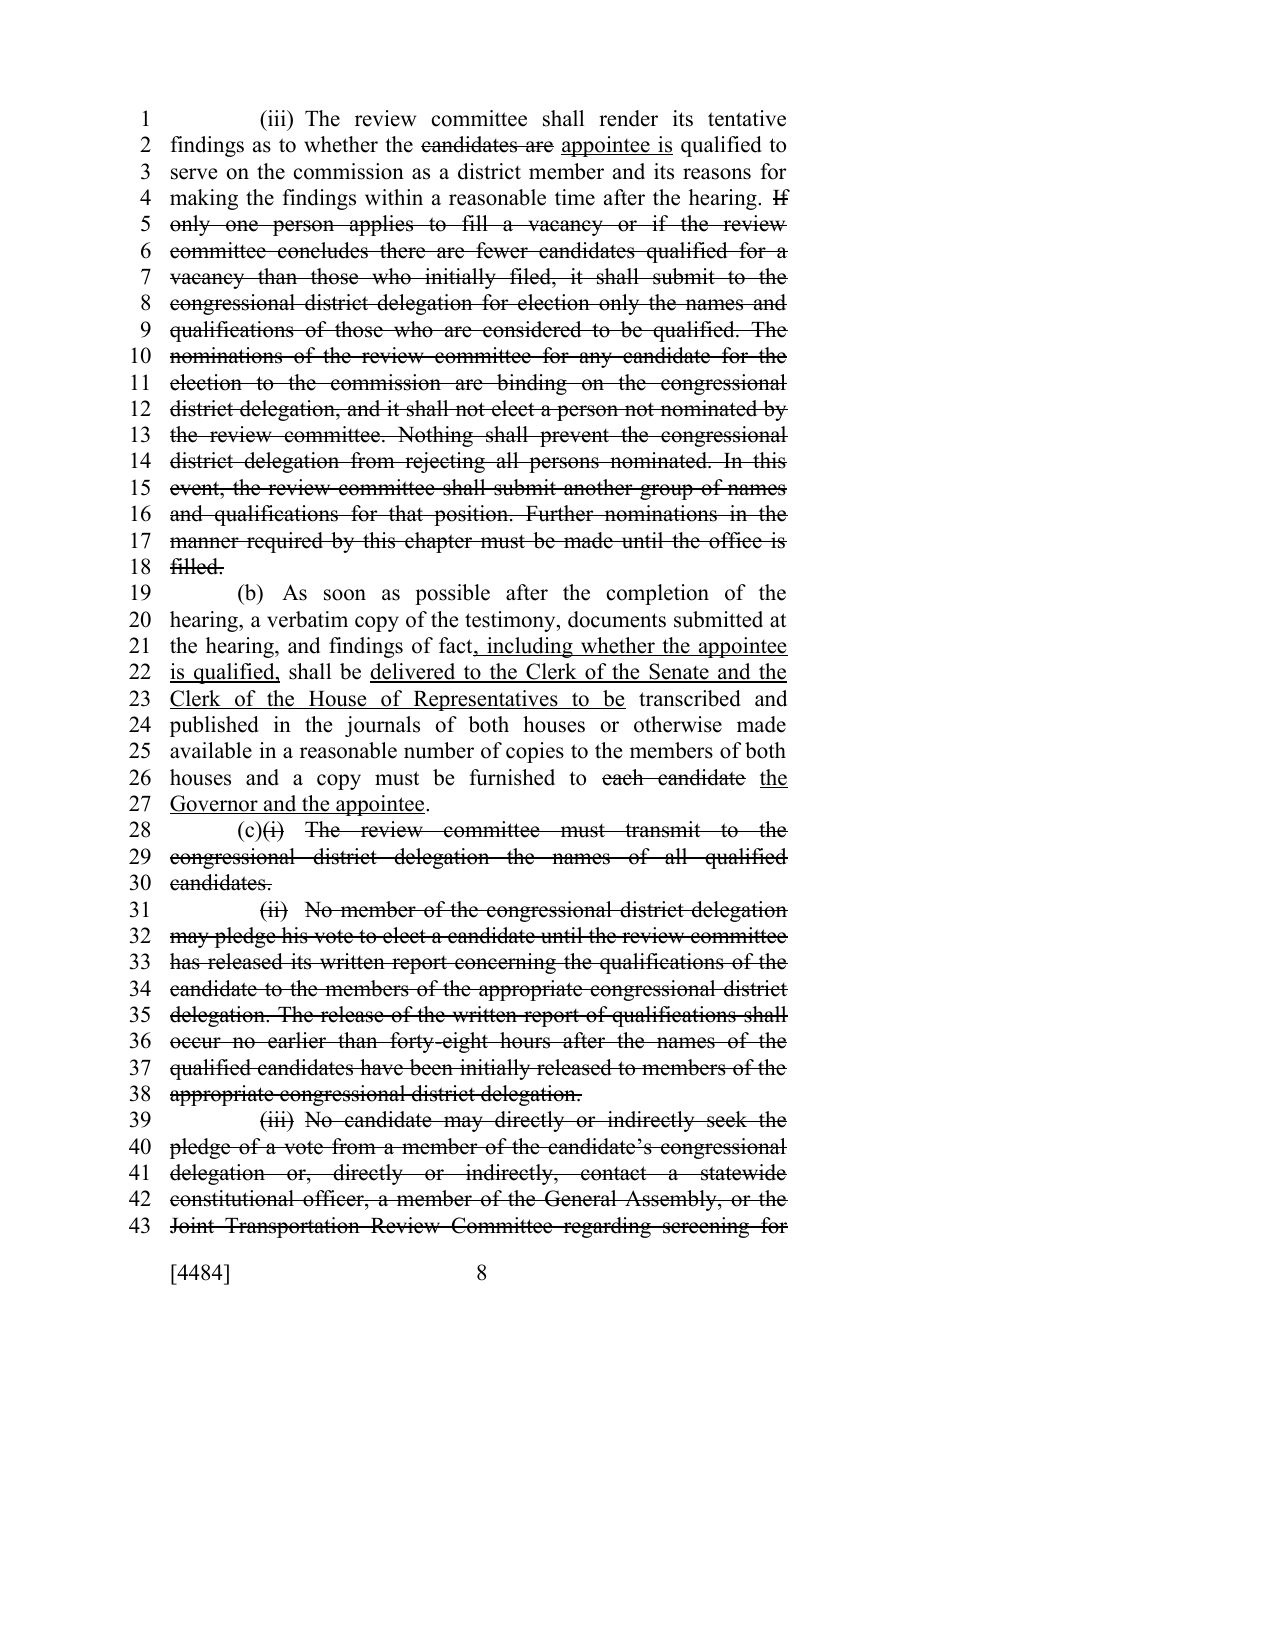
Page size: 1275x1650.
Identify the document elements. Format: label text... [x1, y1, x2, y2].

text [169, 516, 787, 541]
text (b) As soon as possible after the completion of the hearing, a verbatim copy of the testimony, documents submitted at the hearing, and findings of fact, including whether the appointee is qualified, shall be delivered to the Clerk of the Senate and the Clerk of the House of Representatives to be transcribed and published in the journals of both houses or otherwise made available in a reasonable number of copies to the members of both houses and a copy must be furnished to each candidate the Governor and the appointee. [169, 579, 787, 817]
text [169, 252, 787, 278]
text (c)(i) The review committee must transmit to the congressional district delegation the names of all qualified candidates. [169, 858, 787, 896]
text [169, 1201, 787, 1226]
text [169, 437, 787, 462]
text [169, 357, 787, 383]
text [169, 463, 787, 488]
text (iii) The review committee shall render its tentative findings as to whether the candidates are appointee is qualified to serve on the commission as a district member and its reasons for making the findings within a reasonable time after the hearing. If only one person applies to fill a vacancy or if the review committee concludes there are fewer candidates qualified for a vacancy than those who initially filed, it shall submit to the congressional district delegation for election only the names and qualifications of those who are considered to be qualified. The nominations of the review committee for any candidate for the election to the commission are binding on the congressional district delegation, and it shall not elect a person not nominated by the review committee. Nothing shall prevent the congressional district delegation from rejecting all persons nominated. In this event, the review committee shall submit another group of names and qualifications for that position. Further nominations in the manner required by this chapter must be made until the office is filled. [169, 105, 787, 225]
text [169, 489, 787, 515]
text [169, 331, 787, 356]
text (c)(i) The review committee must transmit to the congressional district delegation the names of all qualified candidates. [169, 817, 787, 857]
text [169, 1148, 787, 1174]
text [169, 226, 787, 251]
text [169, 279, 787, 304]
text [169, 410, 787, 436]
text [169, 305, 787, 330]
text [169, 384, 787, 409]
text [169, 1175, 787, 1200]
